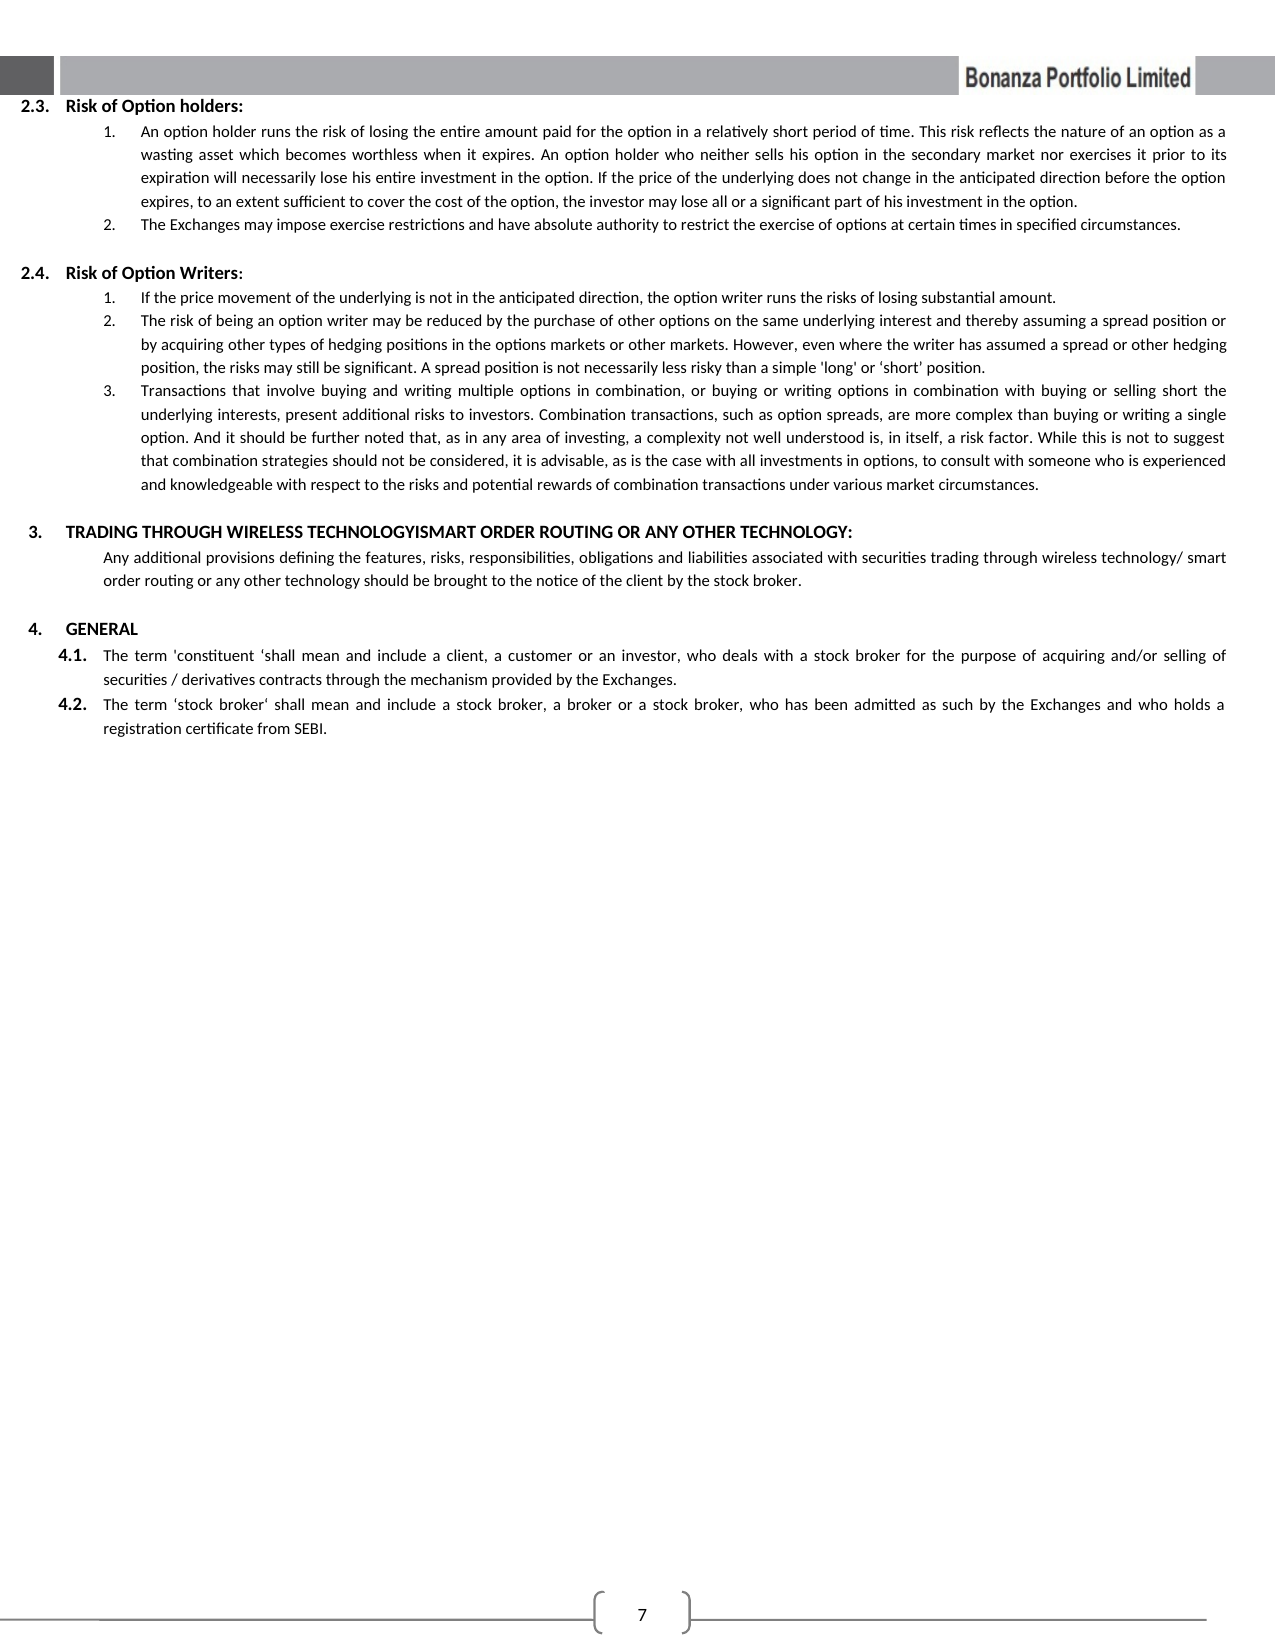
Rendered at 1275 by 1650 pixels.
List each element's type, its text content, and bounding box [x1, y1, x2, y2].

picture [0, 56, 1275, 95]
list Transactions that involve buying and writing multiple options in combination, or buying or writing options in combination with buying or selling short the underlying interests, present additional risks to investors. Combination transactions, such as option spreads, are more complex than buying or writing a single option. And it should be further noted that, as in any area of investing, a complexity not well understood is, in itself, a risk factor. While this is not to suggest that combination strategies should not be considered, it is advisable, as is the case with all investments in options, to consult with someone who is experienced and knowledgeable with respect to the risks and potential rewards of combination transactions under various market circumstances. [103, 381, 1228, 494]
list Any additional provisions deﬁning the features, risks, responsibilities, obligations and liabilities associated with securities trading through wireless technology/ smart order routing or any other technology should be brought to the notice of the client by the stock broker. [103, 547, 1228, 591]
list The term 'constituent ‘shall mean and include a client, a customer or an investor, who deals with a stock broker for the purpose of acquiring and/or selling of securities / derivatives contracts through the mechanism provided by the Exchanges. [58, 643, 1228, 689]
list The Exchanges may impose exercise restrictions and have absolute authority to restrict the exercise of options at certain times in speciﬁed circumstances. [103, 214, 1228, 234]
list TRADING THROUGH WIRELESS TECHNOLOGYISMART ORDER ROUTING OR ANY OTHER TECHNOLOGY: [28, 521, 1228, 543]
list Risk of Option holders: [21, 95, 1228, 117]
list If the price movement of the underlying is not in the anticipated direction, the option writer runs the risks of losing substantial amount. [103, 287, 1228, 308]
list The risk of being an option writer may be reduced by the purchase of other options on the same underlying interest and thereby assuming a spread position or by acquiring other types of hedging positions in the options markets or other markets. However, even where the writer has assumed a spread or other hedging position, the risks may still be signiﬁcant. A spread position is not necessarily less risky than a simple 'long' or ‘short’ position. [103, 311, 1228, 378]
list GENERAL [28, 617, 1228, 640]
list Risk of Option Writers: [21, 261, 1228, 284]
list An option holder runs the risk of losing the entire amount paid for the option in a relatively short period of time. This risk reflects the nature of an option as a wasting asset which becomes worthless when it expires. An option holder who neither sells his option in the secondary market nor exercises it prior to its expiration will necessarily lose his entire investment in the option. If the price of the underlying does not change in the anticipated direction before the option expires, to an extent sufficient to cover the cost of the option, the investor may lose all or a signiﬁcant part of his investment in the option. [103, 121, 1228, 211]
list The term ‘stock broker‘ shall mean and include a stock broker, a broker or a stock broker, who has been admitted as such by the Exchanges and who holds a registration certificate from SEBI. [58, 693, 1228, 739]
